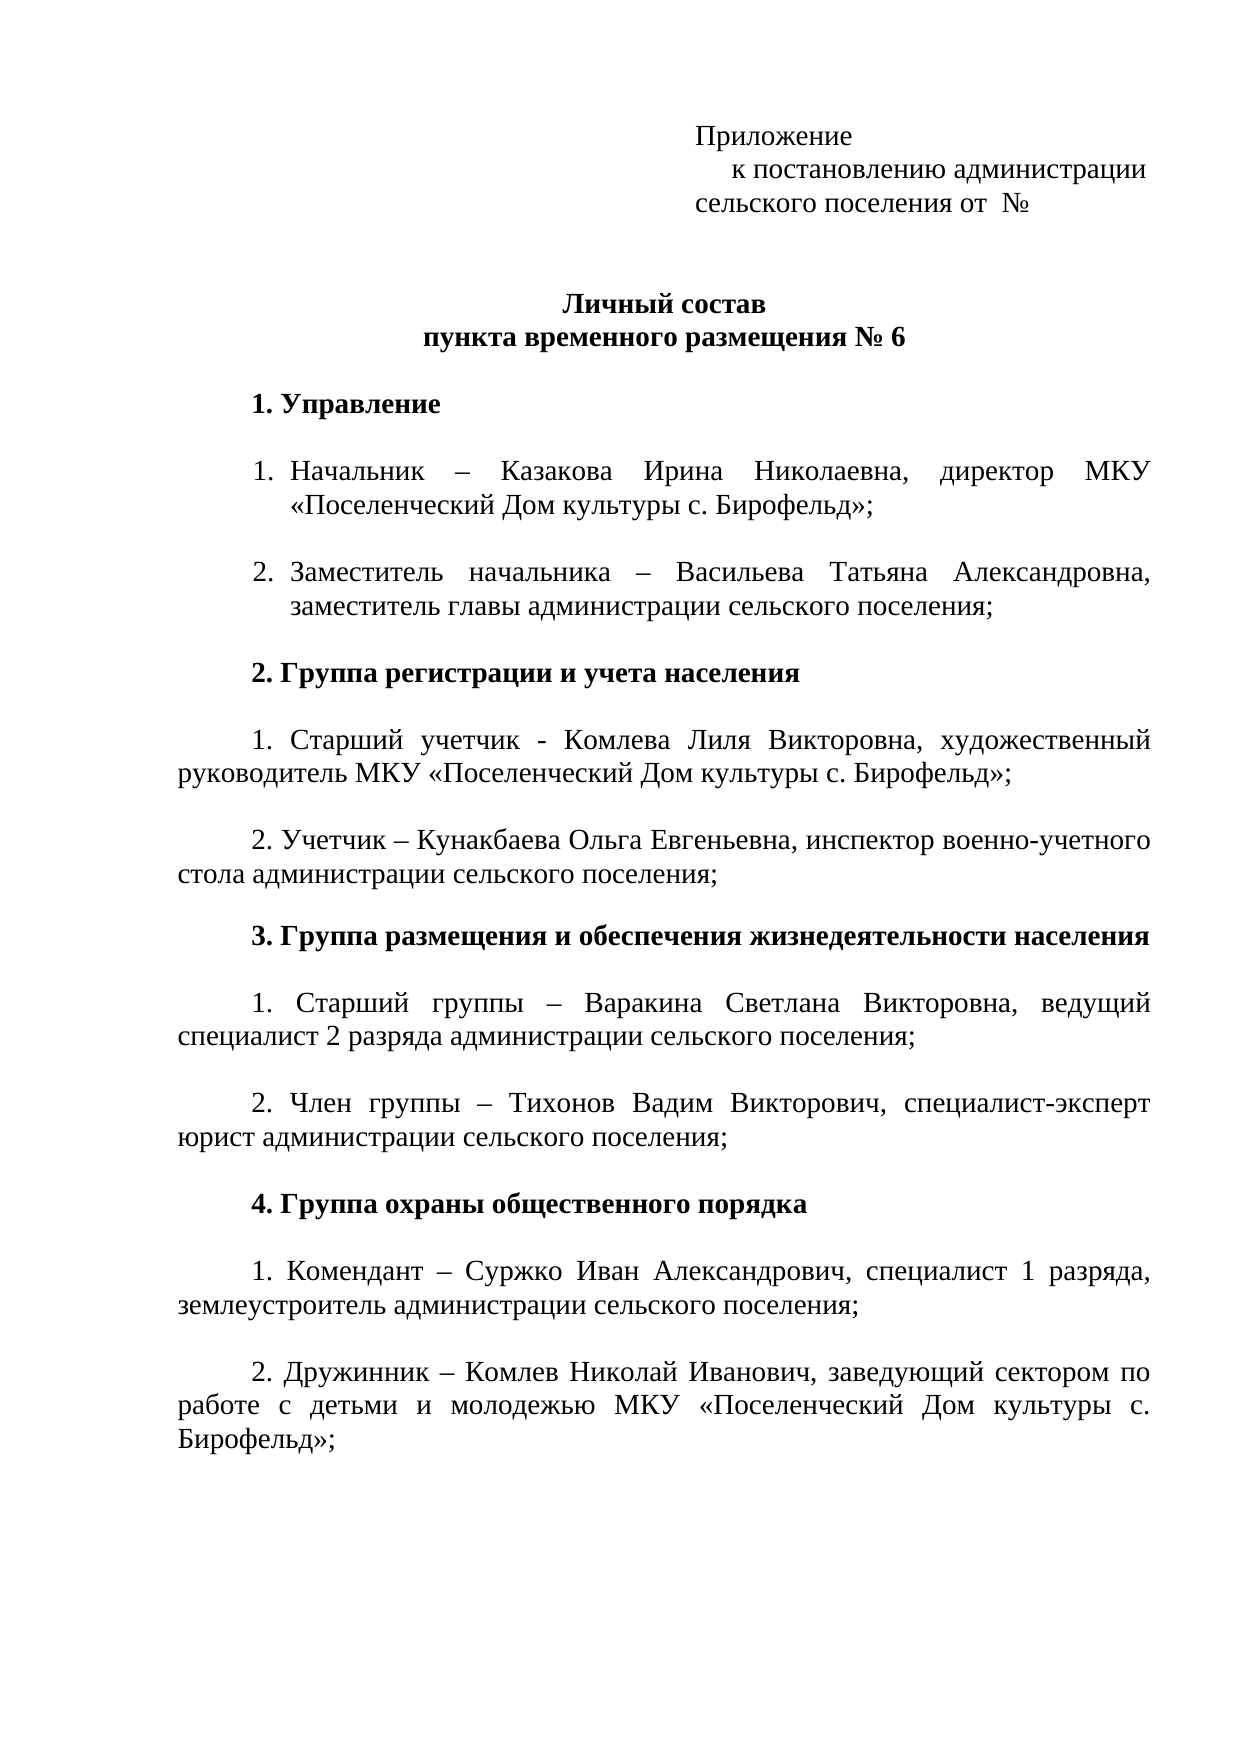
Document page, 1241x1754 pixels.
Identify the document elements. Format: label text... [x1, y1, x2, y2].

text 2. Учетчик – Кунакбаева Ольга Евгеньевна, инспектор военно-учетного стола администрации сельского поселения; [177, 822, 1152, 889]
text 1. Комендант – Суржко Иван Александрович, специалист 1 разряда, землеустроитель администрации сельского поселения; [177, 1253, 1152, 1320]
text 1. Старший группы – Варакина Светлана Викторовна, ведущий специалист 2 разряда администрации сельского поселения; [177, 985, 1152, 1052]
text 2. Дружинник – Комлев Николай Иванович, заведующий сектором по работе с детьми и молодежью МКУ «Поселенческий Дом культуры с. Бирофельд»; [177, 1354, 1152, 1454]
text 1. Старший учетчик - Комлева Лиля Викторовна, художественный руководитель МКУ «Поселенческий Дом культуры с. Бирофельд»; [177, 722, 1152, 789]
text 3. Группа размещения и обеспечения жизнедеятельности населения [177, 918, 1152, 951]
text 2. Член группы – Тихонов Вадим Викторович, специалист-эксперт юрист администрации сельского поселения; [177, 1086, 1152, 1153]
list Начальник – Казакова Ирина Николаевна, директор МКУ «Поселенческий Дом культуры с. Бирофельд»; [252, 453, 1152, 521]
text 2. Группа регистрации и учета населения [177, 655, 1152, 688]
text Приложение [177, 118, 1152, 152]
text Личный состав [177, 286, 1152, 319]
text сельского поселения от № [177, 185, 1152, 219]
text 1. Управление [177, 386, 1152, 420]
text пункта временного размещения № 6 [177, 319, 1152, 353]
list Заместитель начальника – Васильева Татьяна Александровна, заместитель главы администрации сельского поселения; [252, 554, 1152, 621]
text 4. Группа охраны общественного порядка [177, 1186, 1152, 1220]
text к постановлению администрации [177, 152, 1152, 185]
